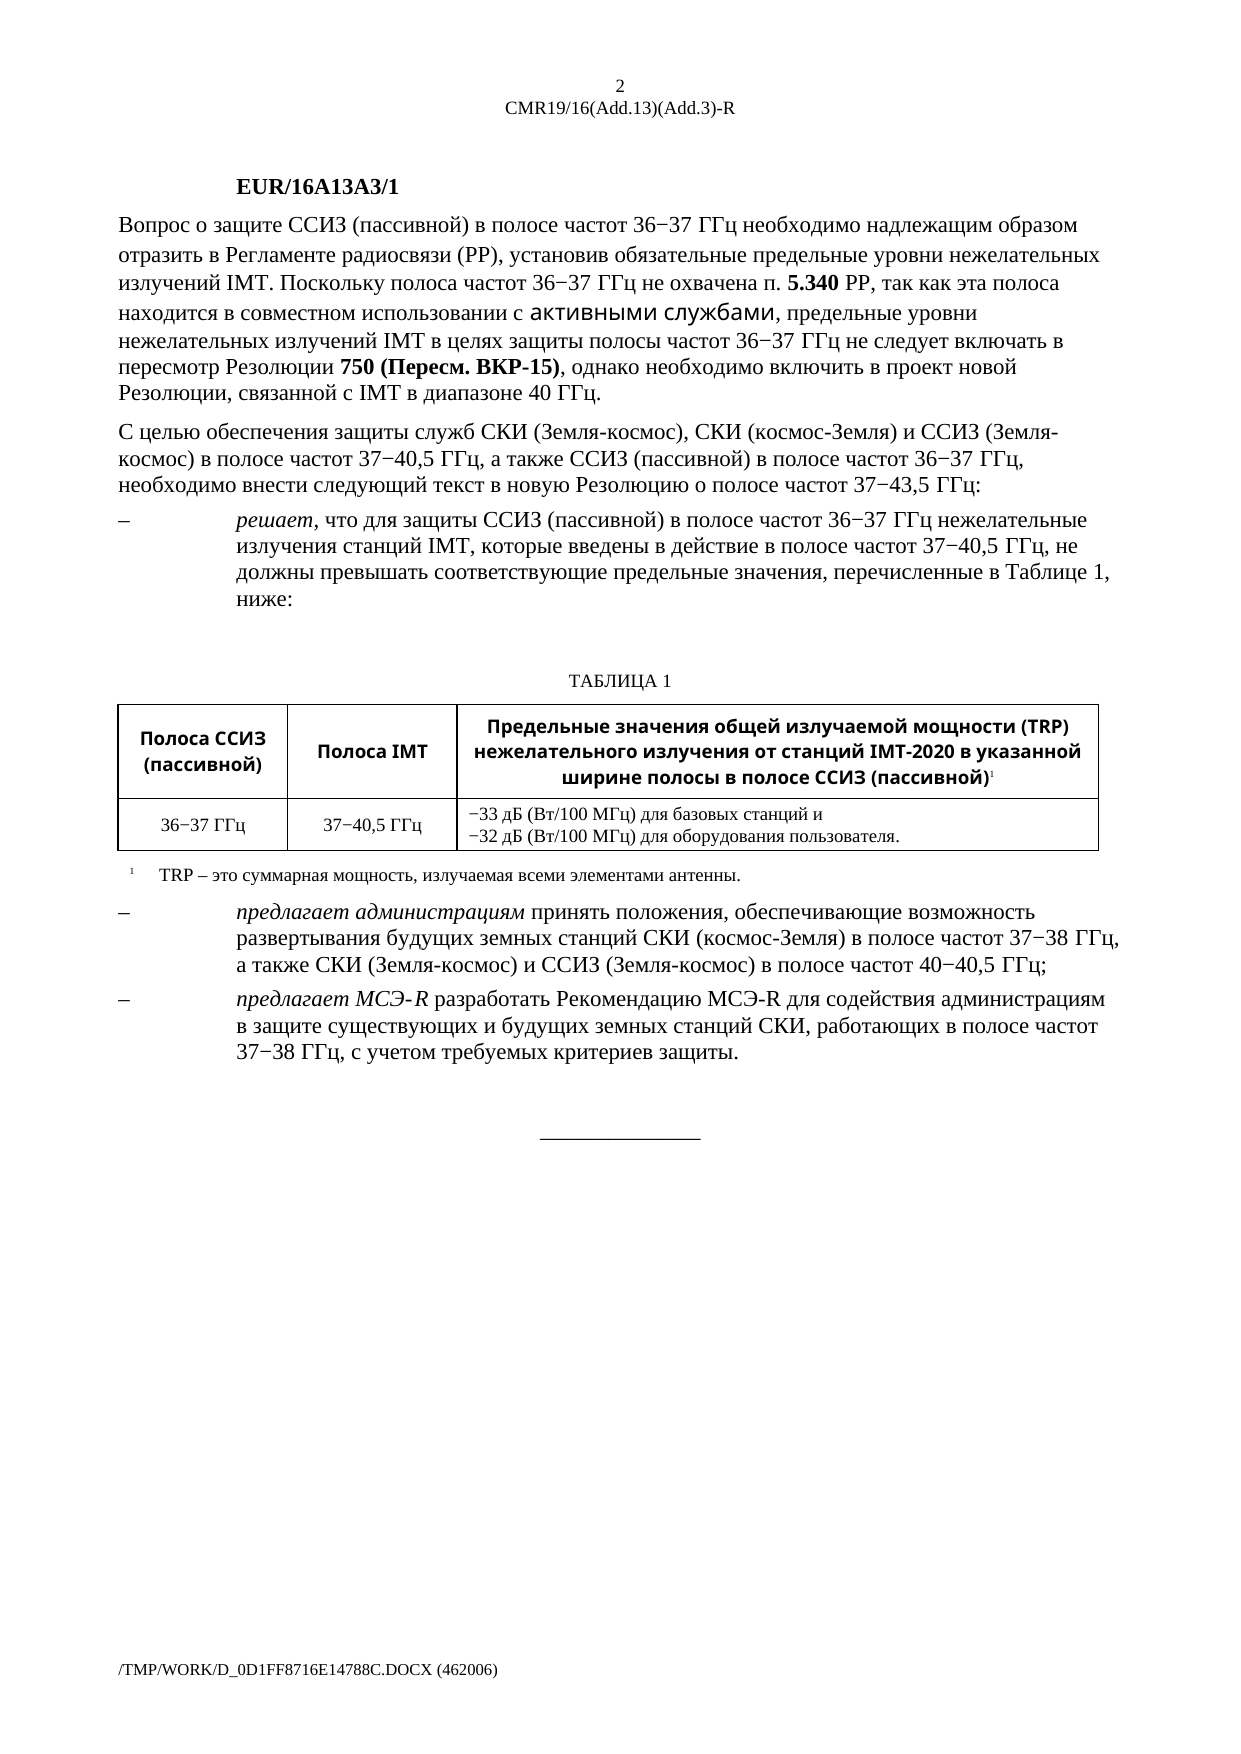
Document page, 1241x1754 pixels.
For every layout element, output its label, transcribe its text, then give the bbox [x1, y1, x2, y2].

text – решает, что для защиты ССИЗ (пассивной) в полосе частот 36−37 ГГц нежелательные излучения станций IMT, которые введены в действие в полосе частот 37−40,5 ГГц, не должны превышать соответствующие предельные значения, перечисленные в Таблице 1, ниже: [118, 506, 1122, 611]
table_cell −33 дБ (Вт/100 МГц) для базовых станций и −32 дБ (Вт/100 МГц) для оборудования пользователя. [458, 799, 1098, 850]
text – предлагает МСЭ-R разработать Рекомендацию МСЭ-R для содействия администрациям в защите существующих и будущих земных станций СКИ, работающих в полосе частот 37−38 ГГц, с учетом требуемых критериев защиты. [118, 985, 1122, 1064]
text ТАБЛИЦА 1 [118, 669, 1122, 691]
text ______________ [118, 1116, 1122, 1142]
text Вопрос о защите ССИЗ (пассивной) в полосе частот 36−37 ГГц необходимо надлежащим образом отразить в Регламенте радиосвязи (РР), установив обязательные предельные уровни нежелательных излучений IMT. Поскольку полоса частот 36−37 ГГц не охвачена п. 5.340 РР, так как эта полоса находится в совместном использовании с активными службами, предельные уровни нежелательных излучений IMT в целях защиты полосы частот 36−37 ГГц не следует включать в пересмотр Резолюции 750 (Пересм. ВКР-15), однако необходимо включить в проект новой Резолюции, связанной с IMT в диапазоне 40 ГГц. [118, 212, 1122, 406]
table_cell 37−40,5 ГГц [288, 799, 456, 850]
table_header Предельные значения общей излучаемой мощности (TRP) нежелательного излучения от станций IMT-2020 в указанной ширине полосы в полосе ССИЗ (пассивной)1 [458, 705, 1098, 798]
text – предлагает администрациям принять положения, обеспечивающие возможность развертывания будущих земных станций СКИ (космос-Земля) в полосе частот 37−38 ГГц, а также СКИ (Земля-космос) и ССИЗ (Земля-космос) в полосе частот 40−40,5 ГГц; [118, 898, 1122, 977]
text EUR/16A13A3/1 [118, 173, 1122, 199]
table_cell 36−37 ГГц [119, 799, 287, 850]
table_cell 1 TRP – это суммарная мощность, излучаемая всеми элементами антенны. [118, 851, 1098, 889]
text С целью обеспечения защиты служб СКИ (Земля-космос), СКИ (космос-Земля) и ССИЗ (Земля-космос) в полосе частот 37−40,5 ГГц, а также ССИЗ (пассивной) в полосе частот 36−37 ГГц, необходимо внести следующий текст в новую Резолюцию о полосе частот 37−43,5 ГГц: [118, 418, 1122, 497]
table_header Полоса ССИЗ (пассивной) [119, 705, 287, 798]
table_header Полоса IMT [288, 705, 456, 798]
